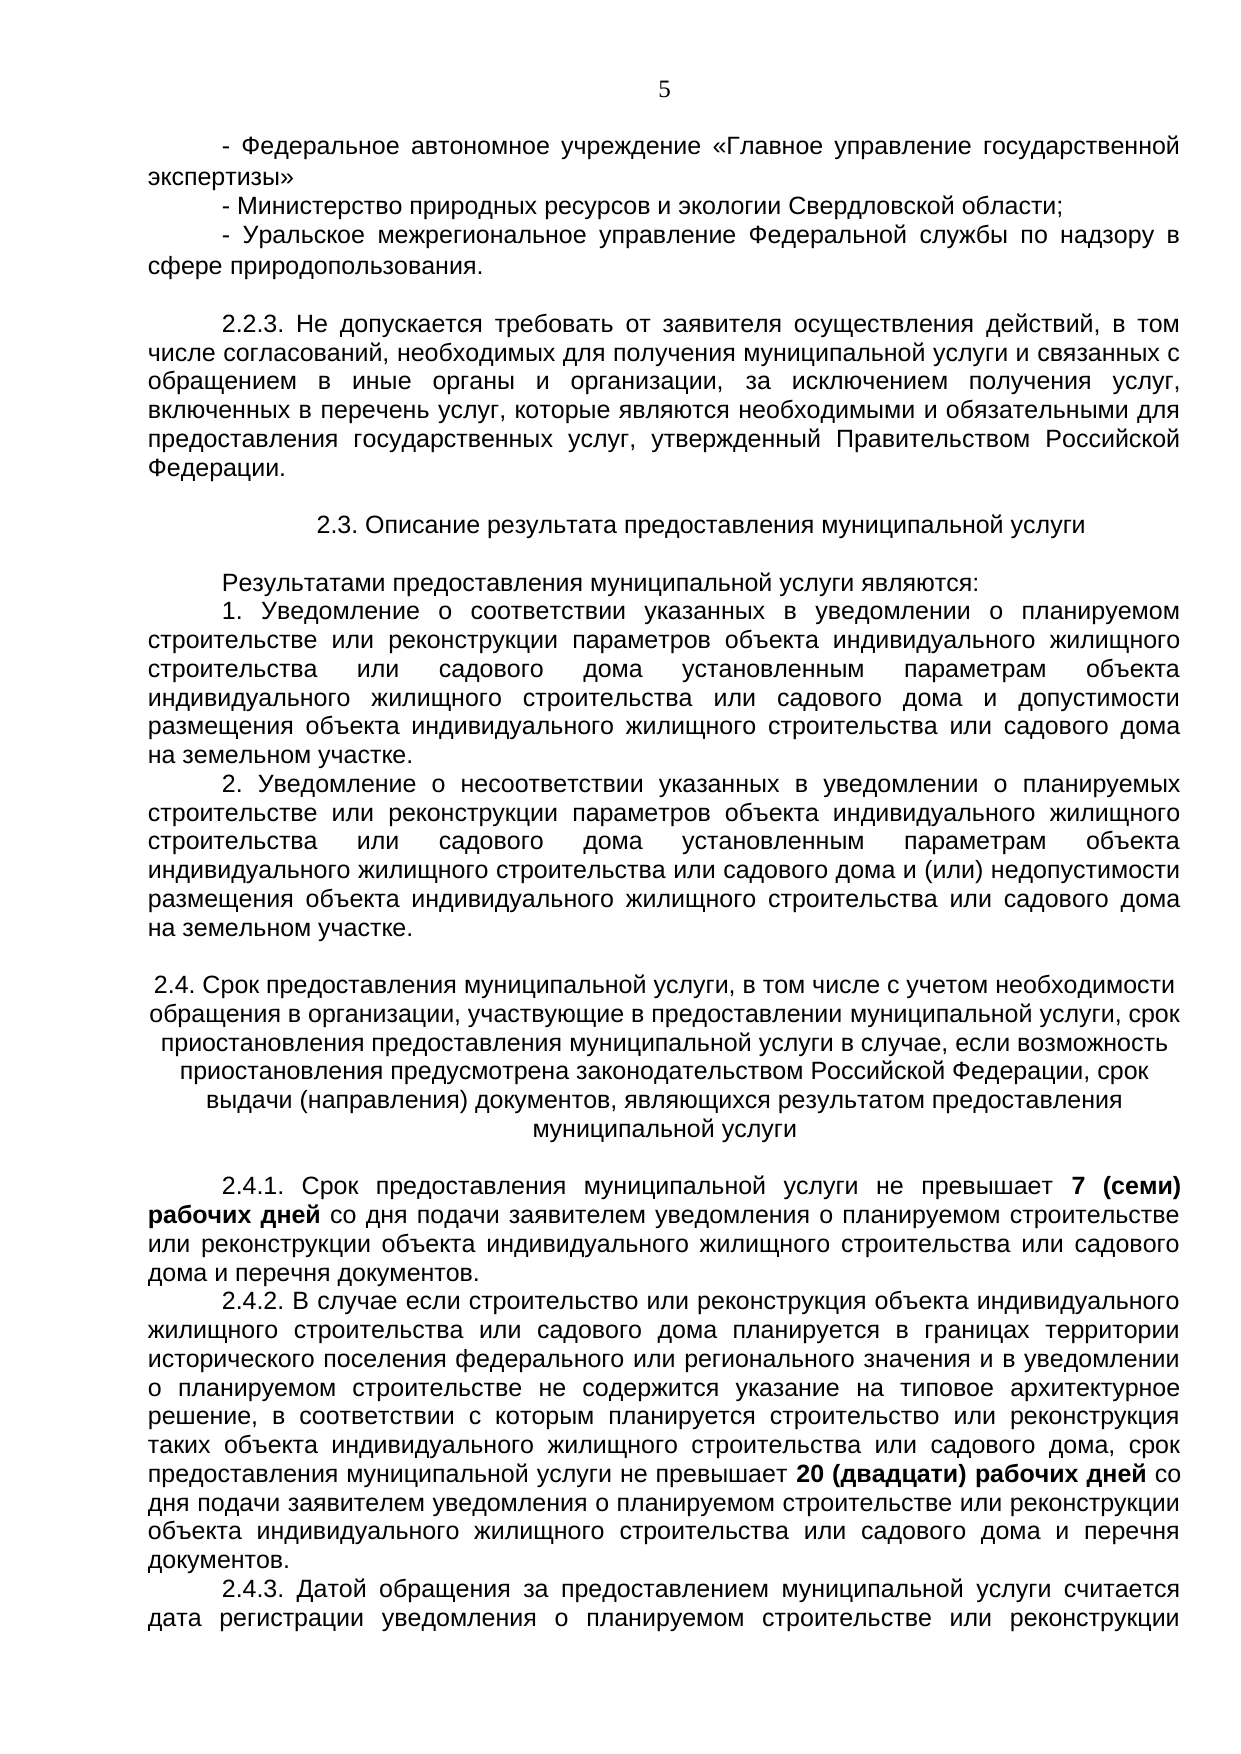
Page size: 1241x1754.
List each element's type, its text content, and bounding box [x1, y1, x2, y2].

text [148, 1574, 1181, 1631]
text 2.4. Срок предоставления муниципальной услуги, в том числе с учетом необходимости обращения в организации, участвующие в предоставлении муниципальной услуги, срок приостановления предоставления муниципальной услуги в случае, если возможность приостановления предусмотрена законодательством Российской Федерации, срок выдачи (направления) документов, являющихся результатом предоставления муниципальной услуги [148, 970, 1181, 1143]
text - Федеральное автономное учреждение «Главное управление государственной экспертизы» [148, 131, 1181, 191]
text 2. Уведомление о несоответствии указанных в уведомлении о планируемых строительстве или реконструкции параметров объекта индивидуального жилищного строительства или садового дома установленным параметрам объекта индивидуального жилищного строительства или садового дома и (или) недопустимости размещения объекта индивидуального жилищного строительства или садового дома на земельном участке. [148, 769, 1181, 941]
text 2.3. Описание результата предоставления муниципальной услуги [148, 510, 1181, 539]
text - Министерство природных ресурсов и экологии Свердловской области; [148, 191, 1181, 220]
text Результатами предоставления муниципальной услуги являются: [148, 568, 1181, 596]
text - Уральское межрегиональное управление Федеральной службы по надзору в сфере природопользования. [148, 220, 1181, 280]
text 2.4.2. В случае если строительство или реконструкция объекта индивидуального жилищного строительства или садового дома планируется в границах территории исторического поселения федерального или регионального значения и в уведомлении о планируемом строительстве не содержится указание на типовое архитектурное решение, в соответствии с которым планируется строительство или реконструкция таких объекта индивидуального жилищного строительства или садового дома, срок предоставления муниципальной услуги не превышает 20 (двадцати) рабочих дней со дня подачи заявителем уведомления о планируемом строительстве или реконструкции объекта индивидуального жилищного строительства или садового дома и перечня документов. [148, 1286, 1181, 1574]
text 1. Уведомление о соответствии указанных в уведомлении о планируемом строительстве или реконструкции параметров объекта индивидуального жилищного строительства или садового дома установленным параметрам объекта индивидуального жилищного строительства или садового дома и допустимости размещения объекта индивидуального жилищного строительства или садового дома на земельном участке. [148, 596, 1181, 769]
text 2.2.3. Не допускается требовать от заявителя осуществления действий, в том числе согласований, необходимых для получения муниципальной услуги и связанных с обращением в иные органы и организации, за исключением получения услуг, включенных в перечень услуг, которые являются необходимыми и обязательными для предоставления государственных услуг, утвержденный Правительством Российской Федерации. [148, 309, 1181, 481]
text 2.4.1. Срок предоставления муниципальной услуги не превышает 7 (семи) рабочих дней со дня подачи заявителем уведомления о планируемом строительстве или реконструкции объекта индивидуального жилищного строительства или садового дома и перечня документов. [148, 1171, 1181, 1286]
